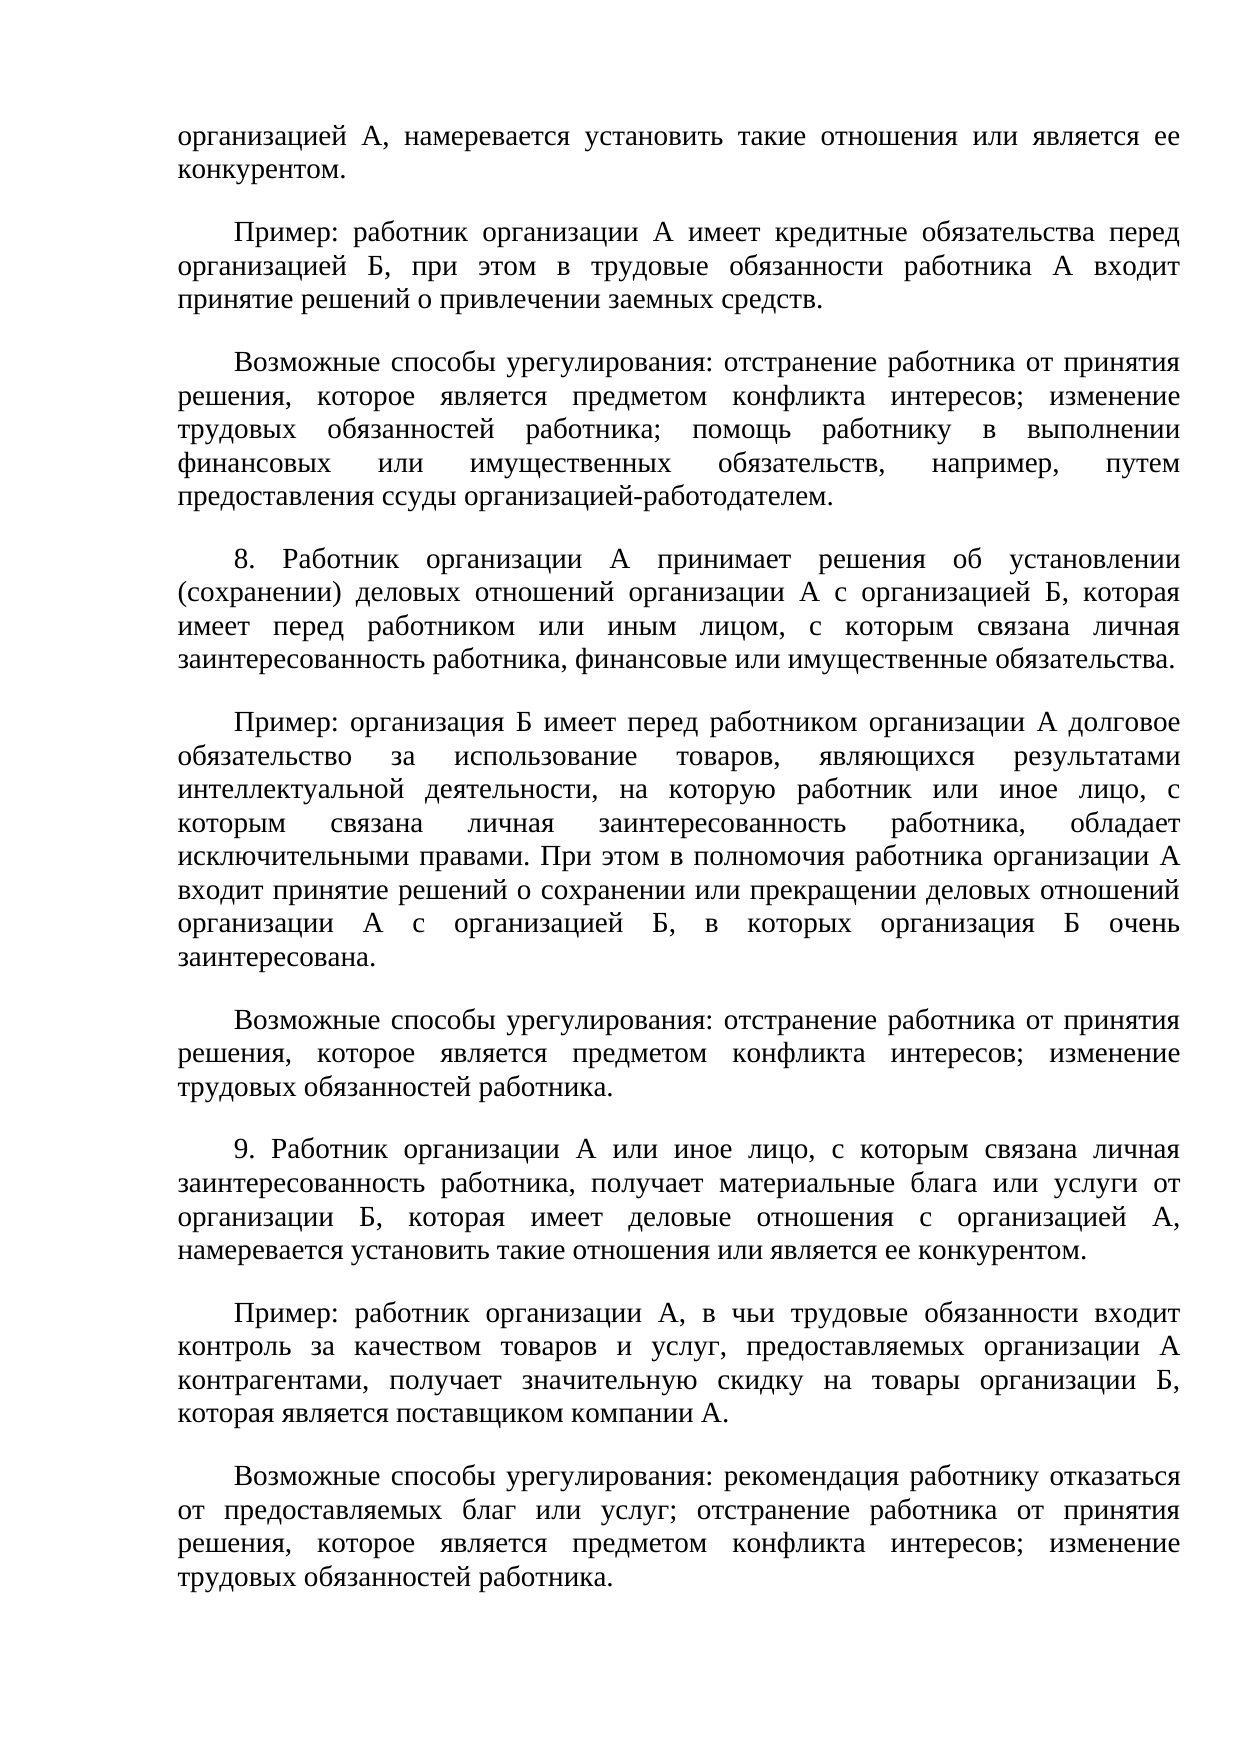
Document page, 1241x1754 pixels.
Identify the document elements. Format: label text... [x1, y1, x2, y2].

text Возможные способы урегулирования: отстранение работника от принятия решения, которое является предметом конфликта интересов; изменение трудовых обязанностей работника; помощь работнику в выполнении финансовых или имущественных обязательств, например, путем предоставления ссуды организацией-работодателем. [177, 344, 1181, 512]
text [177, 118, 1181, 185]
text Возможные способы урегулирования: рекомендация работнику отказаться от предоставляемых благ или услуг; отстранение работника от принятия решения, которое является предметом конфликта интересов; изменение трудовых обязанностей работника. [177, 1458, 1181, 1592]
text Возможные способы урегулирования: отстранение работника от принятия решения, которое является предметом конфликта интересов; изменение трудовых обязанностей работника. [177, 1002, 1181, 1102]
text 8. Работник организации А принимает решения об установлении (сохранении) деловых отношений организации А с организацией Б, которая имеет перед работником или иным лицом, с которым связана личная заинтересованность работника, финансовые или имущественные обязательства. [177, 541, 1181, 675]
text 9. Работник организации А или иное лицо, с которым связана личная заинтересованность работника, получает материальные блага или услуги от организации Б, которая имеет деловые отношения с организацией А, намеревается установить такие отношения или является ее конкурентом. [177, 1132, 1181, 1266]
text Пример: работник организации А имеет кредитные обязательства перед организацией Б, при этом в трудовые обязанности работника А входит принятие решений о привлечении заемных средств. [177, 214, 1181, 315]
text Пример: работник организации А, в чьи трудовые обязанности входит контроль за качеством товаров и услуг, предоставляемых организации А контрагентами, получает значительную скидку на товары организации Б, которая является поставщиком компании А. [177, 1295, 1181, 1429]
text Пример: организация Б имеет перед работником организации А долговое обязательство за использование товаров, являющихся результатами интеллектуальной деятельности, на которую работник или иное лицо, с которым связана личная заинтересованность работника, обладает исключительными правами. При этом в полномочия работника организации А входит принятие решений о сохранении или прекращении деловых отношений организации А с организацией Б, в которых организация Б очень заинтересована. [177, 704, 1181, 973]
